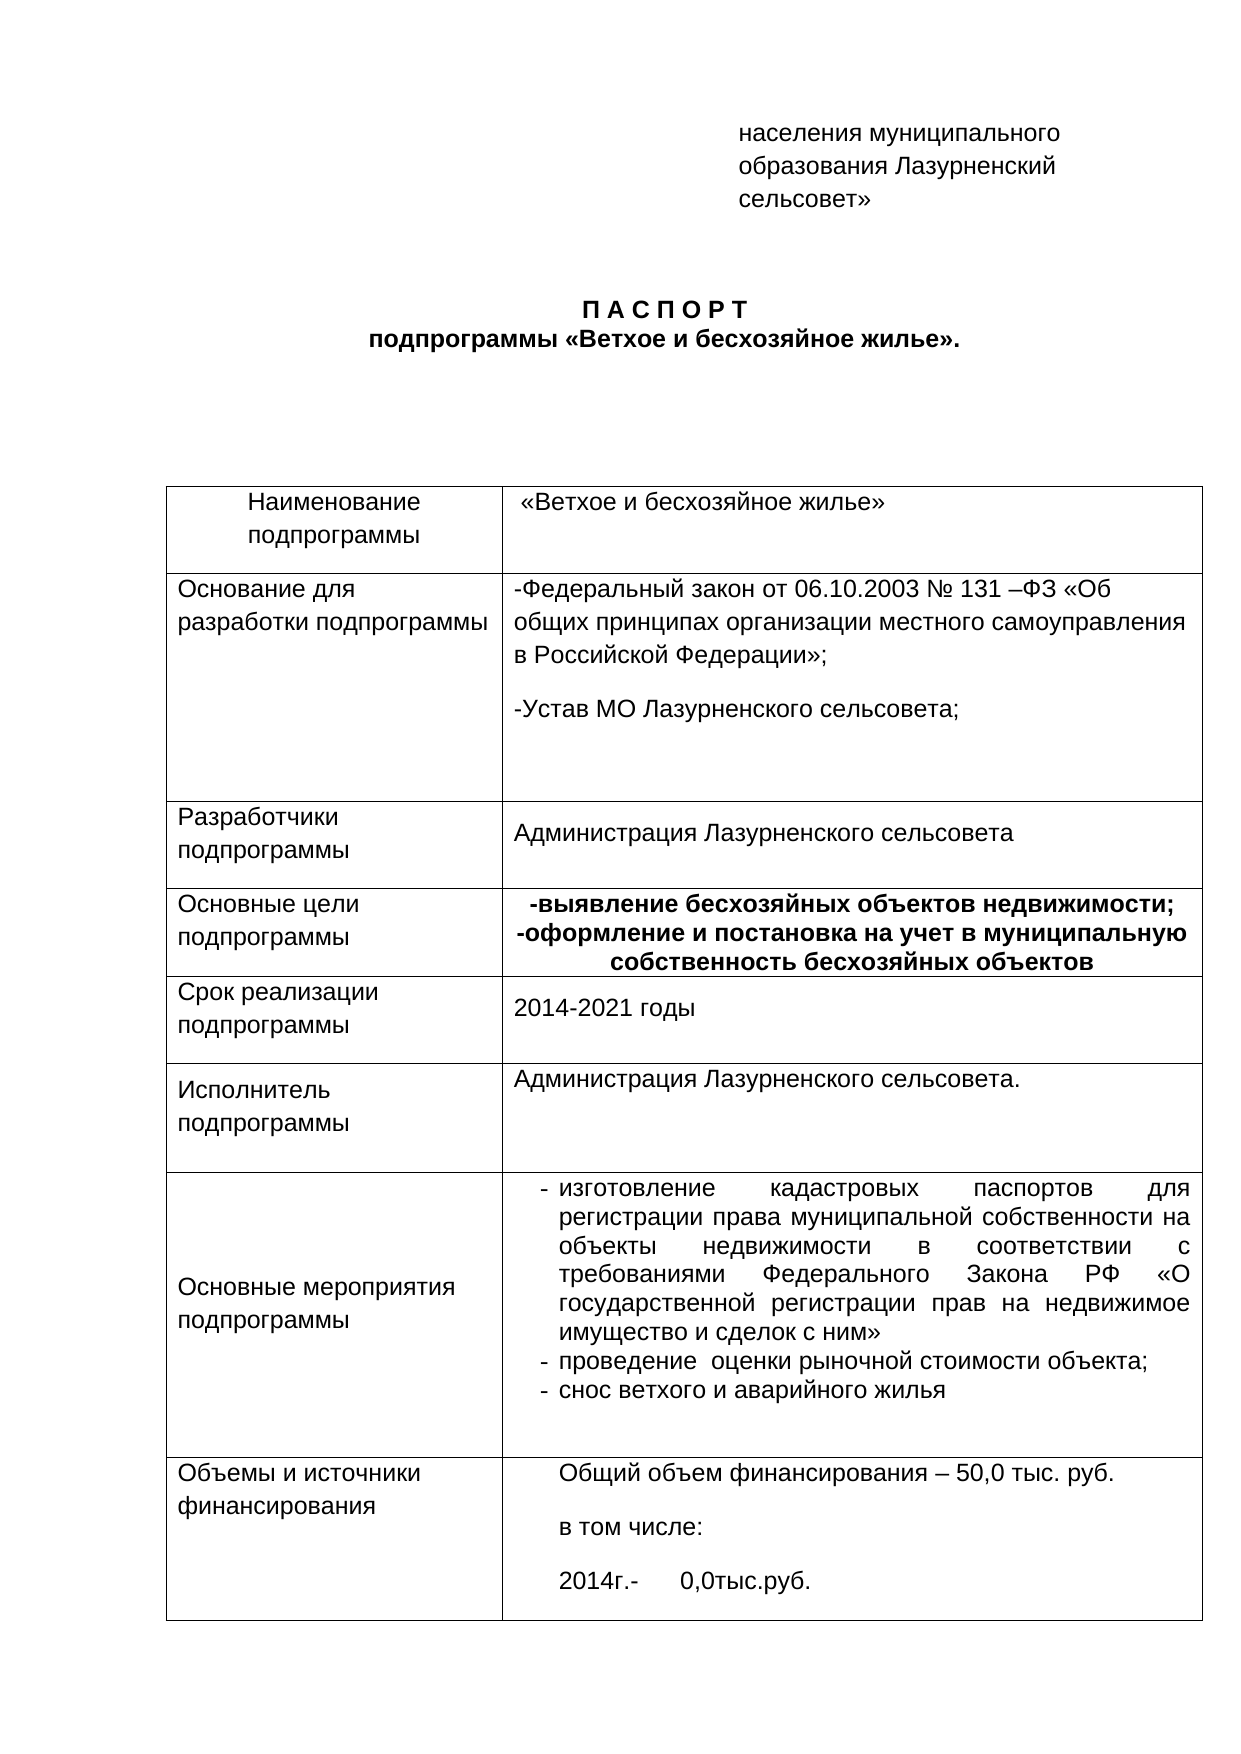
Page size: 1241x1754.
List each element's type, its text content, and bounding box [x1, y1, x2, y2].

table_cell Основание для разработки подпрограммы [167, 574, 502, 801]
table_cell Основные мероприятия подпрограммы [167, 1173, 502, 1457]
table_cell Администрация Лазурненского сельсовета. [503, 1064, 1202, 1172]
table_header «Ветхое и бесхозяйное жилье» [503, 487, 1202, 573]
table_cell Администрация Лазурненского сельсовета [503, 802, 1202, 888]
table_cell Разработчики подпрограммы [167, 802, 502, 888]
table_cell -выявление бесхозяйных объектов недвижимости; -оформление и постановка на учет в муниципальную собственность бесхозяйных объектов [503, 889, 1202, 976]
table_cell Срок реализации подпрограммы [167, 977, 502, 1063]
table_cell изготовление кадастровых паспортов для регистрации права муниципальной собственности на объекты недвижимости в соответствии с требованиями Федерального Закона РФ «О государственной регистрации прав на недвижимое имущество и сделок с ним» проведение оценки рыночной стоимости объекта; снос ветхого и аварийного жилья [503, 1173, 1202, 1457]
text П А С П О Р Т [177, 296, 1152, 324]
text подпрограммы «Ветхое и бесхозяйное жилье». [177, 324, 1152, 353]
table_header Наименование подпрограммы [167, 487, 502, 573]
table_cell Исполнитель подпрограммы [167, 1064, 502, 1172]
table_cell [503, 1458, 1202, 1619]
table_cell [167, 1458, 502, 1619]
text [738, 118, 1152, 213]
table_cell Основные цели подпрограммы [167, 889, 502, 976]
table_cell 2014-2021 годы [503, 977, 1202, 1063]
table_cell -Федеральный закон от 06.10.2003 № 131 –ФЗ «Об общих принципах организации местного самоуправления в Российской Федерации»; -Устав МО Лазурненского сельсовета; [503, 574, 1202, 801]
